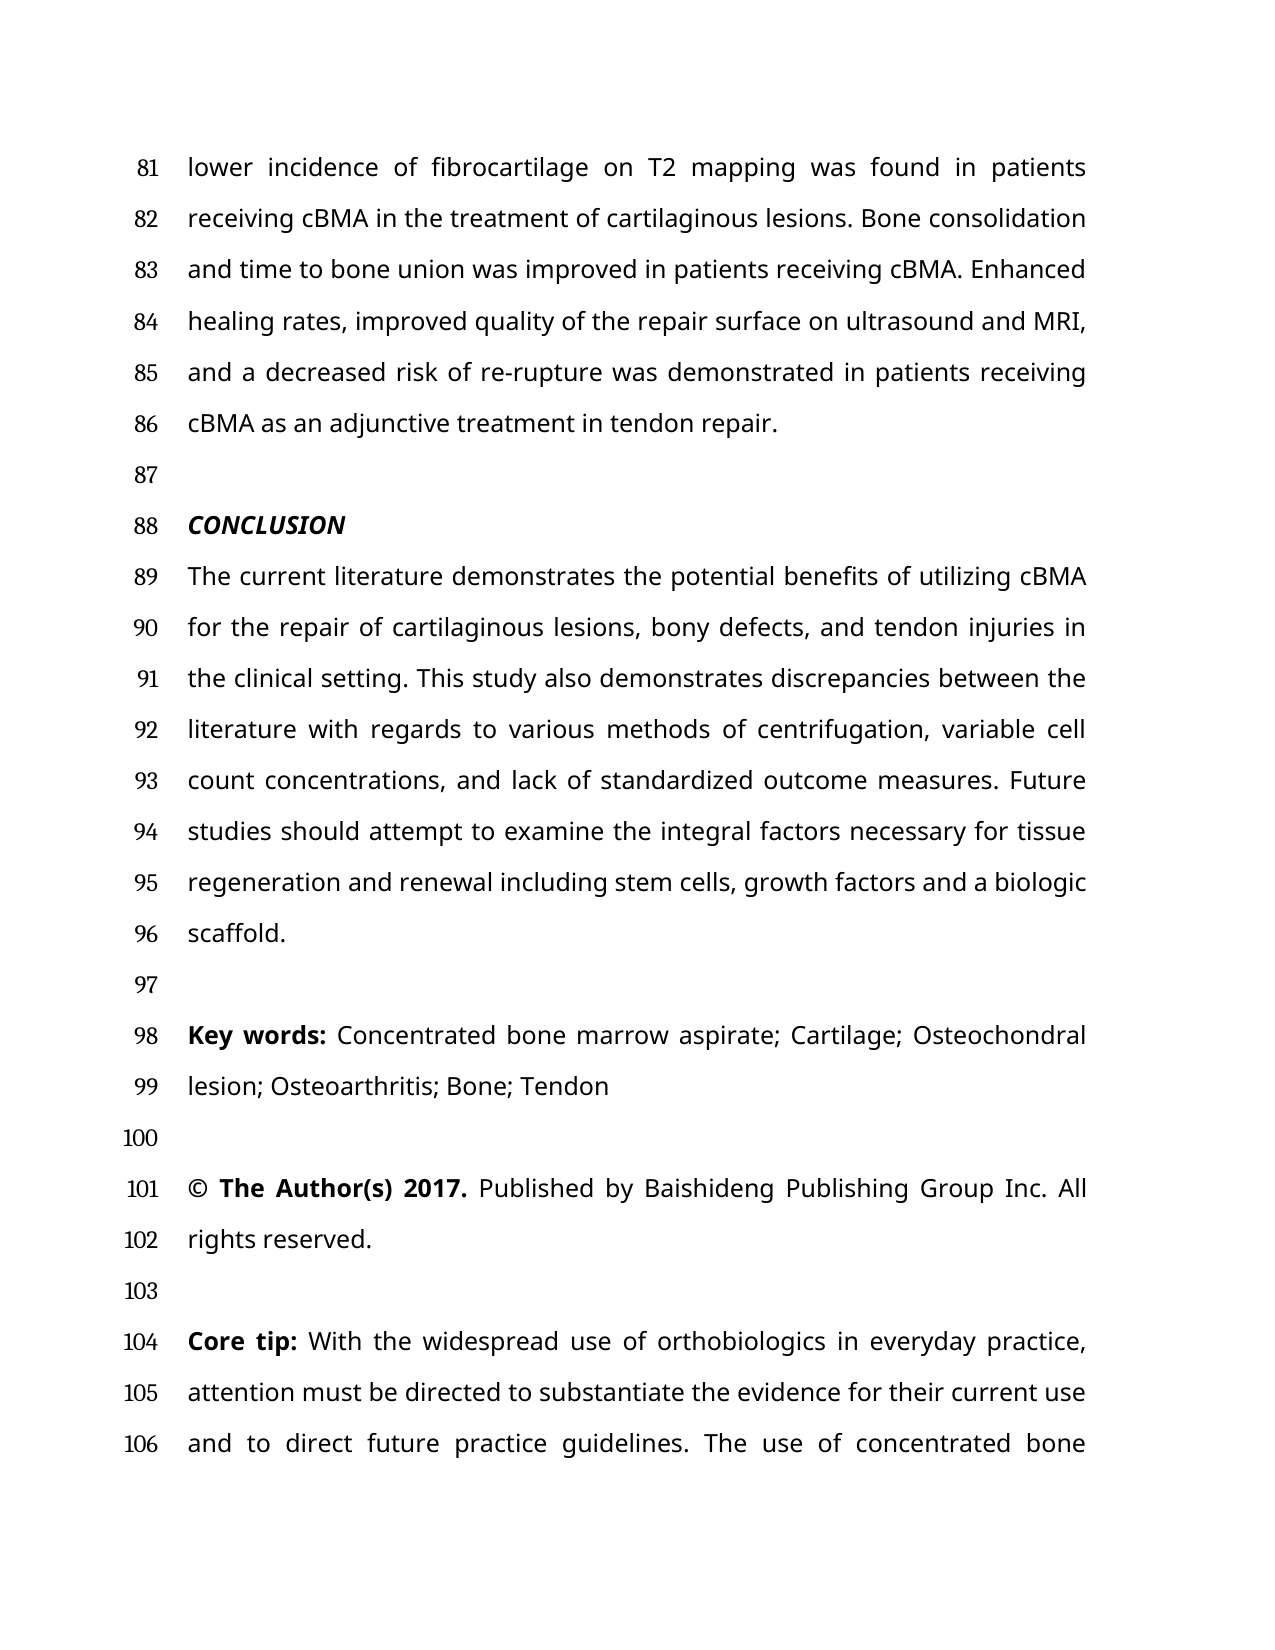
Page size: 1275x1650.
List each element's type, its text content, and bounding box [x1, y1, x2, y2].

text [187, 150, 1087, 439]
text Key words: Concentrated bone marrow aspirate; Cartilage; Osteochondral lesion; Osteoarthritis; Bone; Tendon [187, 1018, 1087, 1103]
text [187, 1324, 1087, 1460]
text © The Author(s) 2017. Published by Baishideng Publishing Group Inc. All rights reserved. [187, 1171, 1087, 1256]
text CONCLUSION [187, 507, 1087, 541]
text The current literature demonstrates the potential benefits of utilizing cBMA for the repair of cartilaginous lesions, bony defects, and tendon injuries in the clinical setting. This study also demonstrates discrepancies between the literature with regards to various methods of centrifugation, variable cell count concentrations, and lack of standardized outcome measures. Future studies should attempt to examine the integral factors necessary for tissue regeneration and renewal including stem cells, growth factors and a biologic scaffold. [187, 558, 1087, 950]
